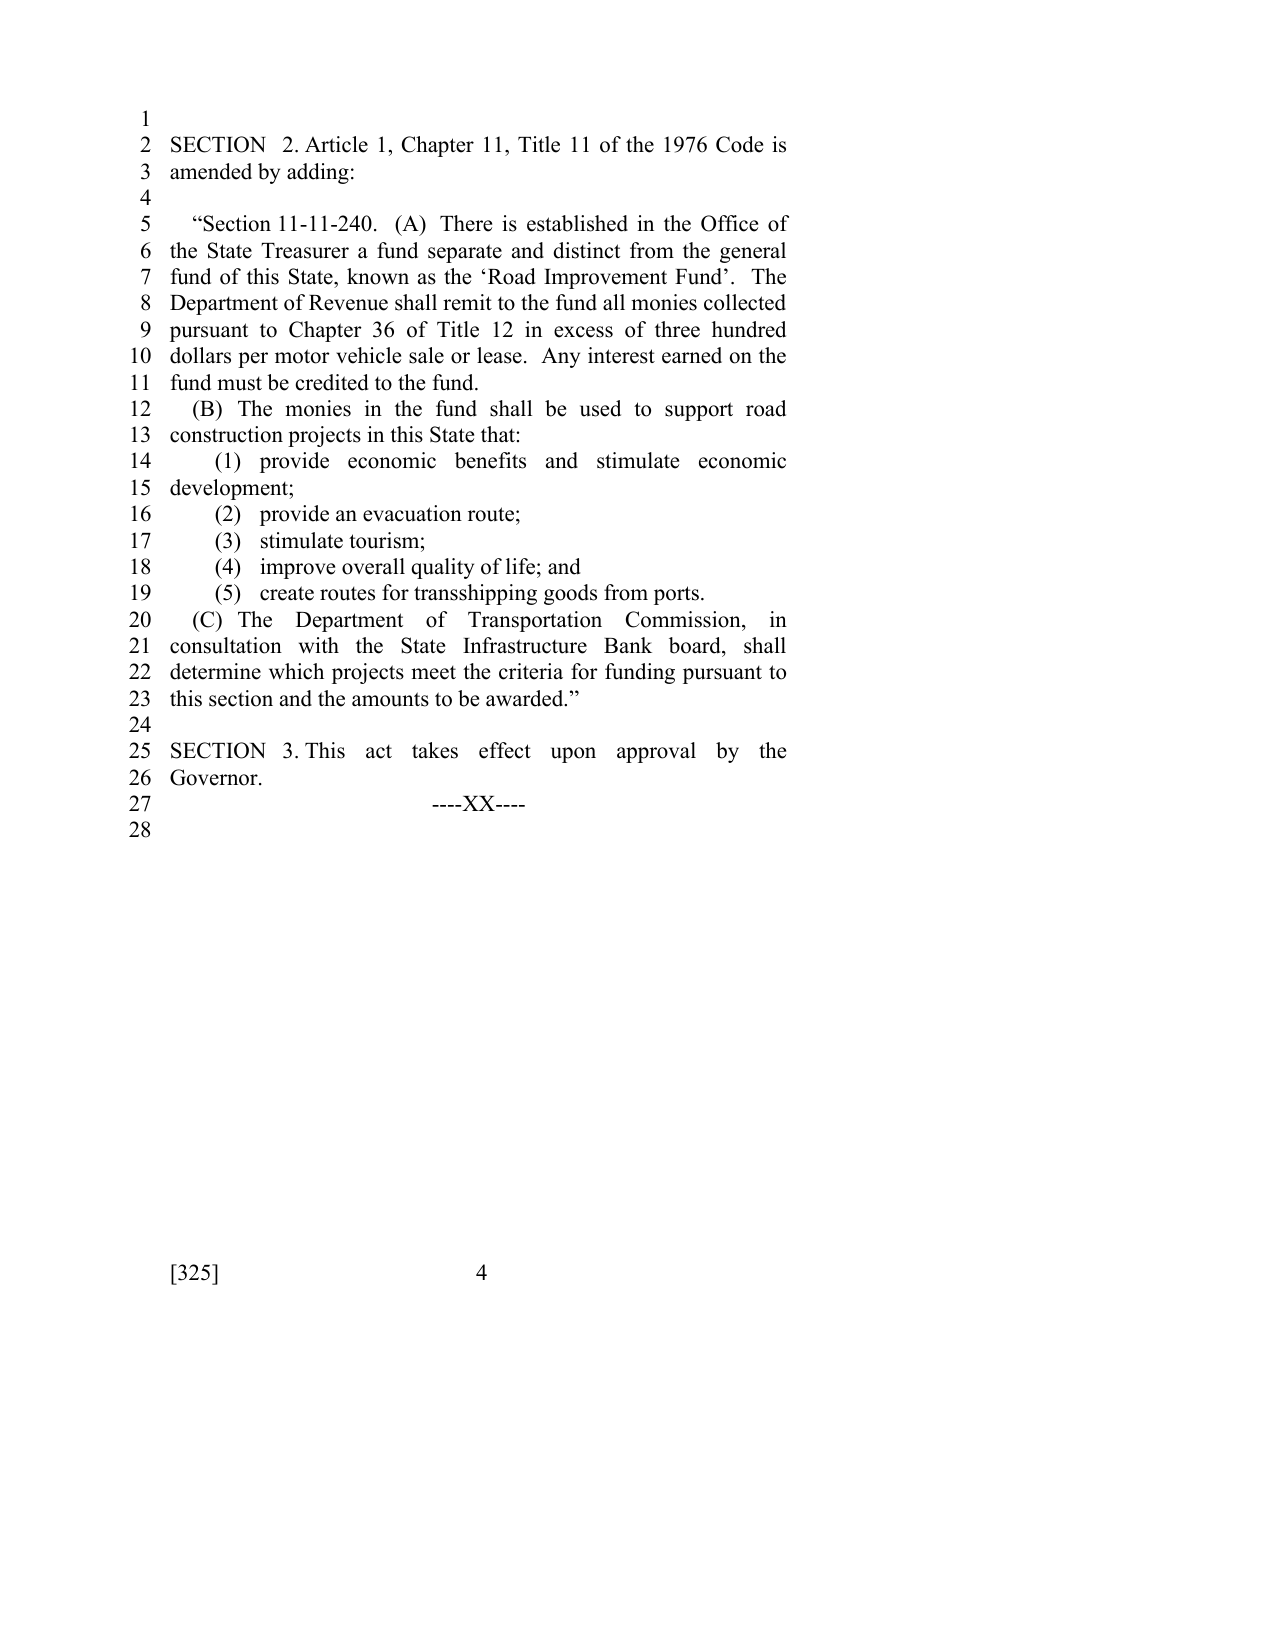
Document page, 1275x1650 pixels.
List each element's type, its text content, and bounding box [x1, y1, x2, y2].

text (4) improve overall quality of life; and [169, 553, 787, 579]
text (1) provide economic benefits and stimulate economic development; [169, 448, 787, 500]
text ----XX---- [169, 790, 787, 817]
text (5) create routes for transshipping goods from ports. [169, 579, 787, 606]
text (3) stimulate tourism; [169, 527, 787, 553]
text (C) The Department of Transportation Commission, in consultation with the State Infrastructure Bank board, shall determine which projects meet the criteria for funding pursuant to this section and the amounts to be awarded.” [169, 606, 787, 711]
text SECTION 3. This act takes effect upon approval by the Governor. [169, 737, 787, 790]
text SECTION 2. Article 1, Chapter 11, Title 11 of the 1976 Code is amended by adding: [169, 131, 787, 184]
text (2) provide an evacuation route; [169, 500, 787, 527]
text “Section 11-11-240. (A) There is established in the Office of the State Treasurer a fund separate and distinct from the general fund of this State, known as the ‘Road Improvement Fund’. The Department of Revenue shall remit to the fund all monies collected pursuant to Chapter 36 of Title 12 in excess of three hundred dollars per motor vehicle sale or lease. Any interest earned on the fund must be credited to the fund. [169, 210, 787, 395]
text (B) The monies in the fund shall be used to support road construction projects in this State that: [169, 395, 787, 448]
